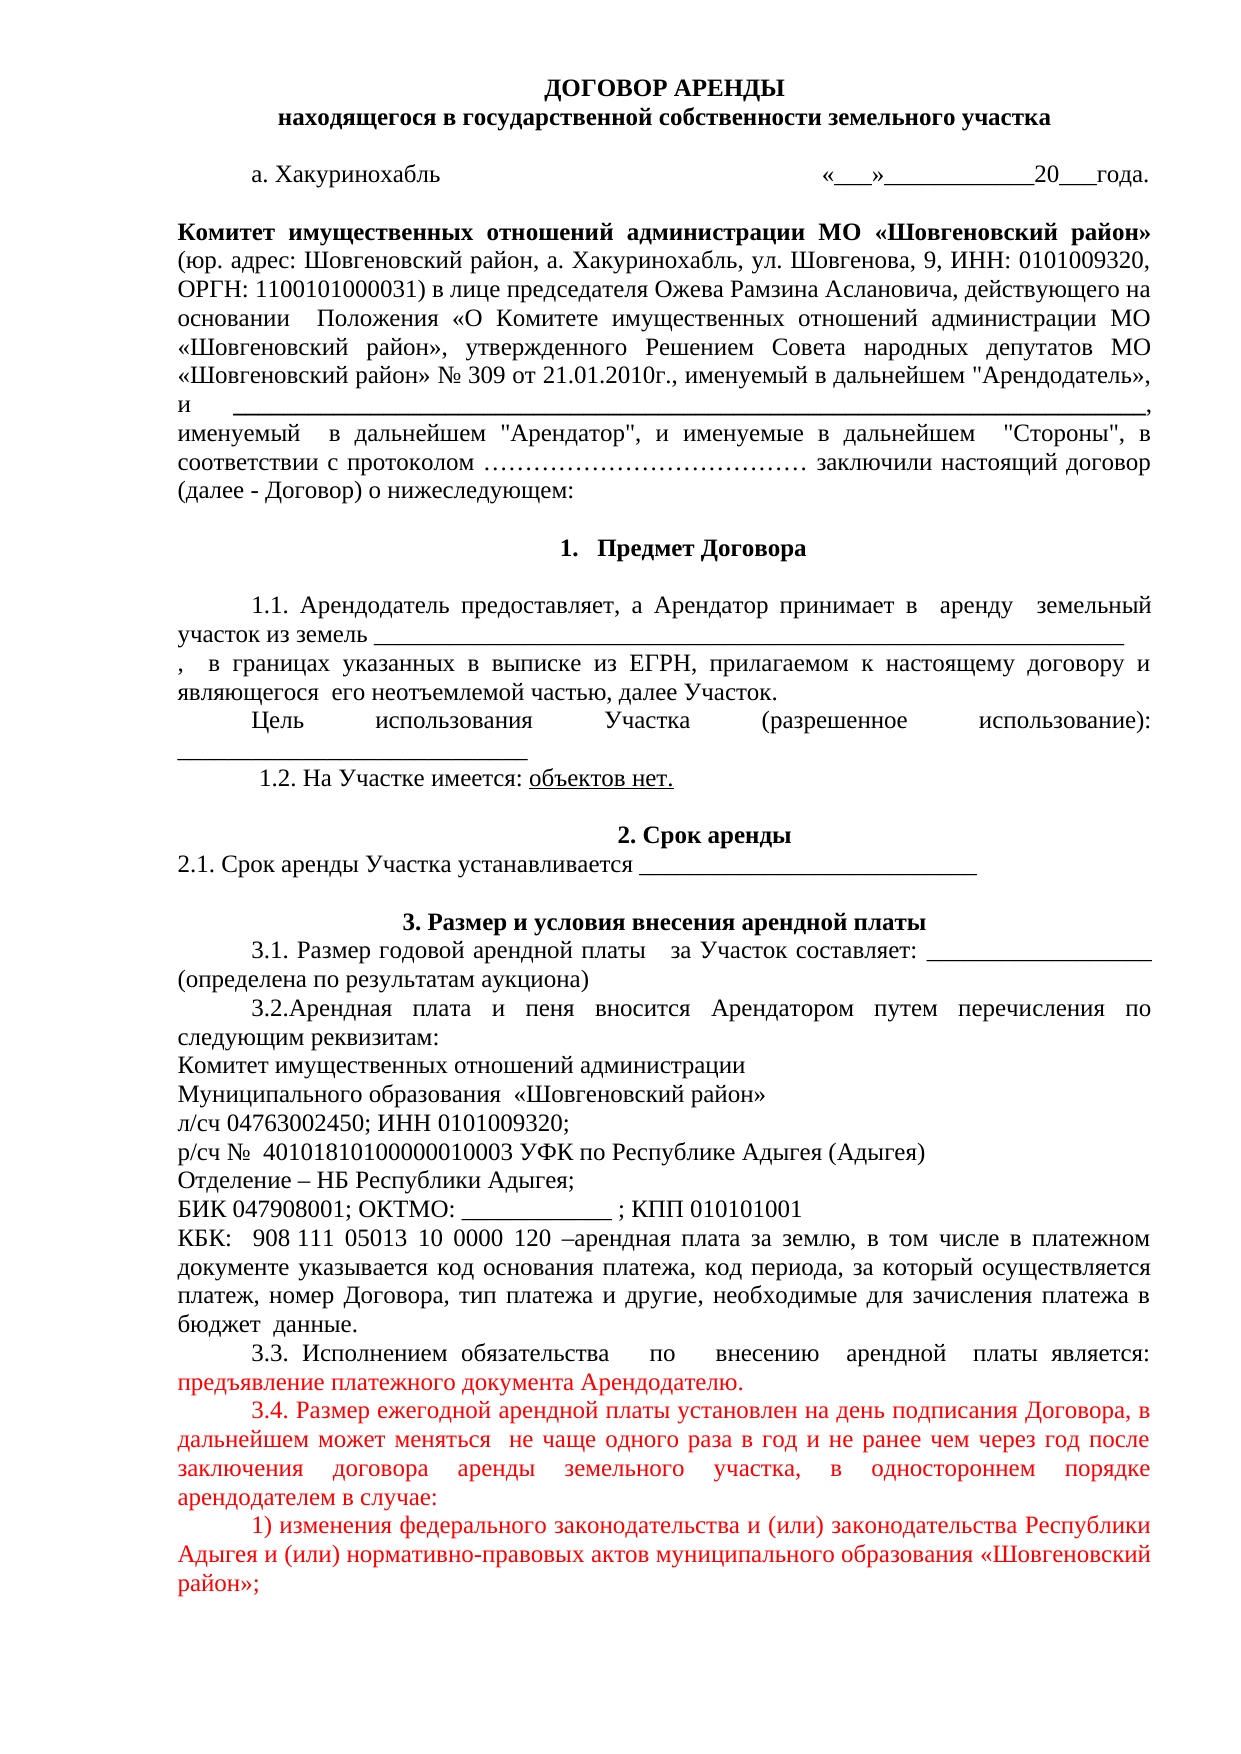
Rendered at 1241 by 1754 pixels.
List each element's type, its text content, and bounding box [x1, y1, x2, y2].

text 1.1. Арендодатель предоставляет, а Арендатор принимает в аренду земельный участок из земель ____________________________________________________________ [177, 591, 1152, 648]
text а. Хакуринохабль «___»____________20___года. [177, 159, 1152, 188]
text Отделение – НБ Республики Адыгея; [177, 1166, 1152, 1194]
text Цель использования Участка (разрешенное использование): ____________________________ [177, 706, 1152, 763]
text 1) изменения федерального законодательства и (или) законодательства Республики Адыгея и (или) нормативно-правовых актов муниципального образования «Шовгеновский район»; [177, 1511, 1152, 1597]
text л/сч 04763002450; ИНН 0101009320; [177, 1108, 1152, 1137]
text 3.2.Арендная плата и пеня вносится Арендатором путем перечисления по следующим реквизитам: [177, 993, 1152, 1051]
text 2. Срок аренды [177, 821, 1152, 849]
text 3. Размер и условия внесения арендной платы [177, 907, 1152, 936]
text 3.4. Размер ежегодной арендной платы установлен на день подписания Договора, в дальнейшем может меняться не чаще одного раза в год и не ранее чем через год после заключения договора аренды земельного участка, в одностороннем порядке арендодателем в случае: [177, 1396, 1152, 1511]
text КБК: 908 111 05013 10 0000 120 –арендная плата за землю, в том числе в платежном документе указывается код основания платежа, код периода, за который осуществляется платеж, номер Договора, тип платежа и другие, необходимые для зачисления платежа в бюджет данные. [177, 1223, 1152, 1338]
text БИК 047908001; ОКТМО: ____________ ; КПП 010101001 [177, 1194, 1152, 1223]
text 3.1. Размер годовой арендной платы за Участок составляет: __________________ (определена по результатам аукциона) [177, 936, 1152, 993]
list Предмет Договора [215, 533, 1152, 562]
text р/сч № 40101810100000010003 УФК по Республике Адыгея (Адыгея) [177, 1137, 1152, 1166]
text , в границах указанных в выписке из ЕГРН, прилагаемом к настоящему договору и являющегося его неотъемлемой частью, далее Участок. [177, 648, 1152, 706]
text ДОГОВОР АРЕНДЫ [177, 73, 1152, 102]
text находящегося в государственной собственности земельного участка [177, 102, 1152, 131]
text Комитет имущественных отношений администрации МО «Шовгеновский район» (юр. адрес: Шовгеновский район, а. Хакуринохабль, ул. Шовгенова, 9, ИНН: 0101009320, ОРГН: 1100101000031) в лице председателя Ожева Рамзина Аслановича, действующего на основании Положения «О Комитете имущественных отношений администрации МО «Шовгеновский район», утвержденного Решением Совета народных депутатов МО «Шовгеновский район» № 309 от 21.01.2010г., именуемый в дальнейшем "Арендодатель», и _________________________________________________________________________, именуемый в дальнейшем "Арендатор", и именуемые в дальнейшем "Стороны", в соответствии с протоколом ………………………………… заключили настоящий договор (далее - Договор) о нижеследующем: [177, 217, 1152, 504]
text 2.1. Срок аренды Участка устанавливается ___________________________ [177, 849, 1152, 878]
text Комитет имущественных отношений администрации [177, 1051, 1152, 1079]
text Муниципального образования «Шовгеновский район» [177, 1079, 1152, 1108]
text 3.3. Исполнением обязательства по внесению арендной платы является: предъявление платежного документа Арендодателю. [177, 1338, 1152, 1396]
text 1.2. На Участке имеется: объектов нет. [177, 763, 1152, 821]
